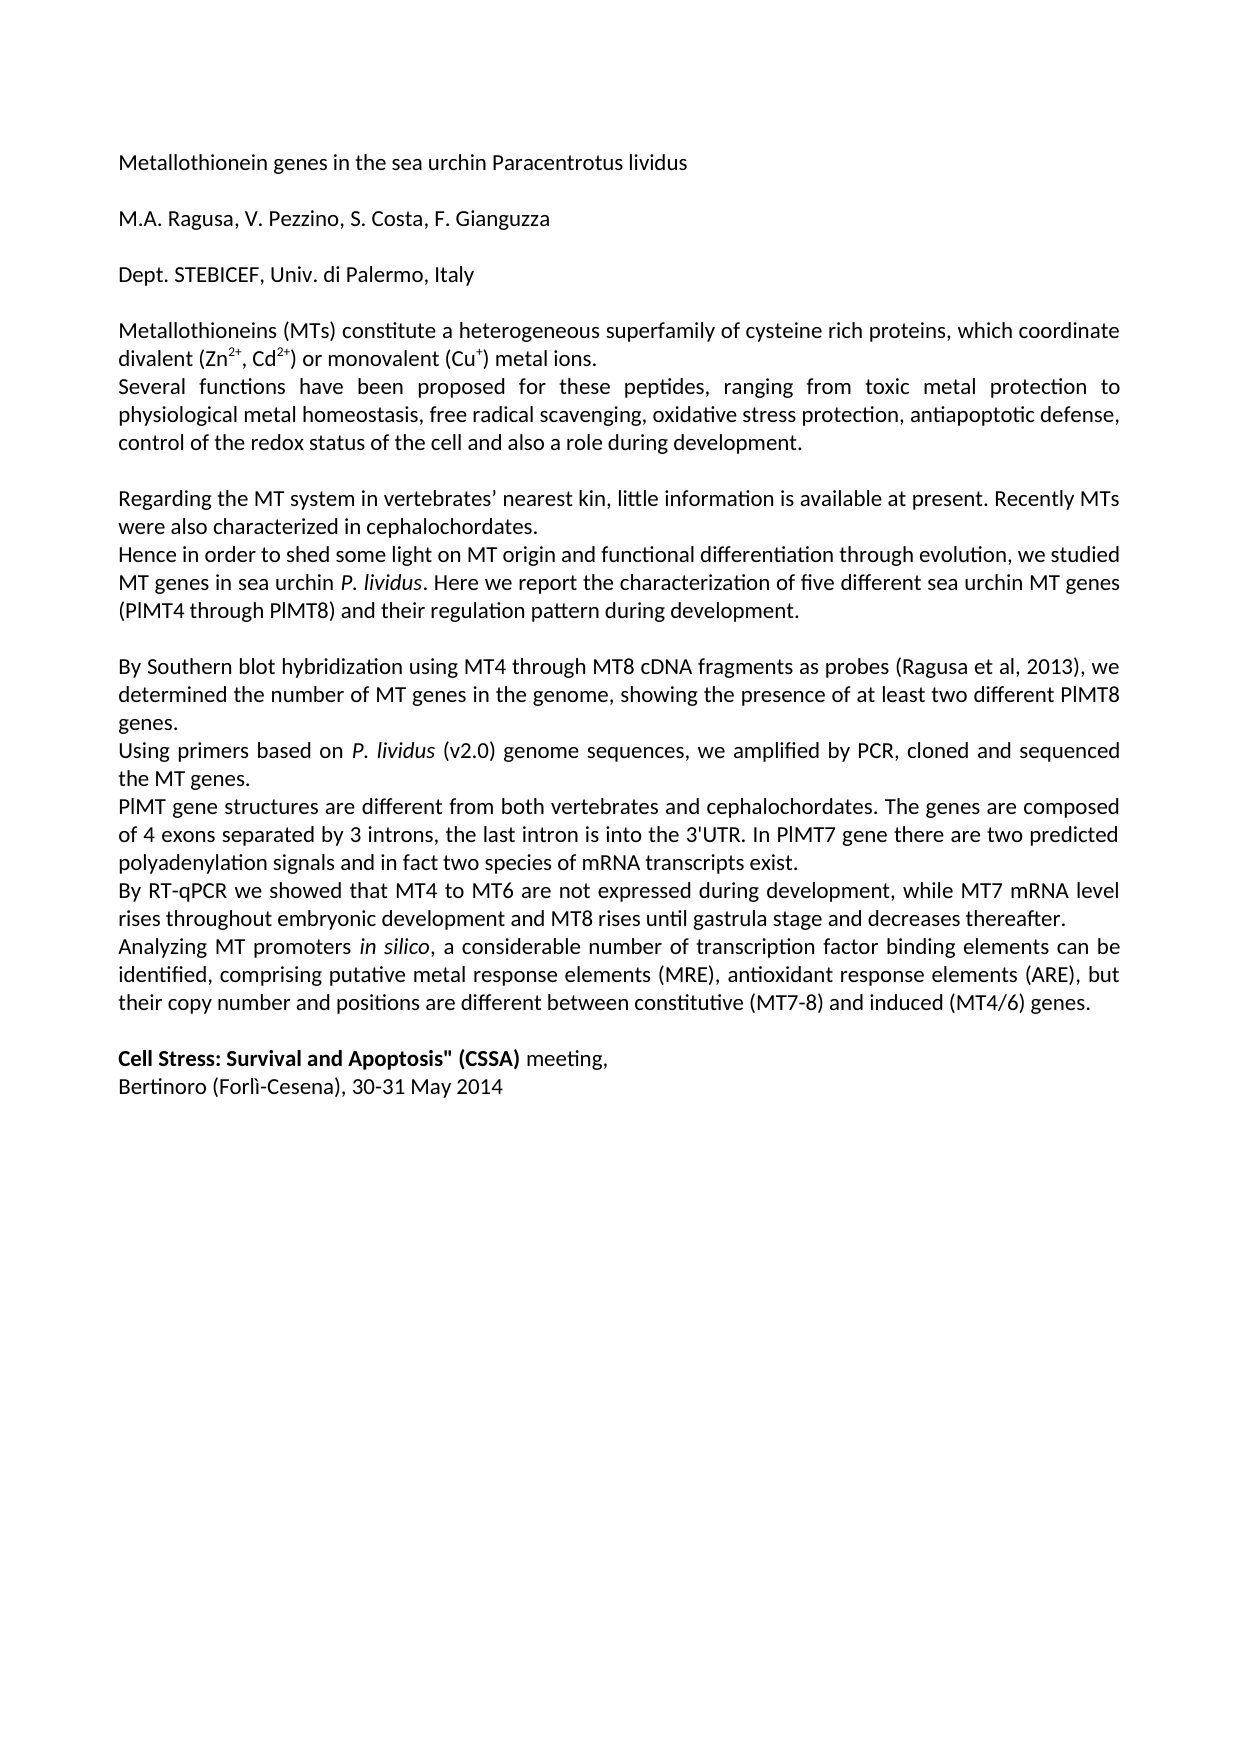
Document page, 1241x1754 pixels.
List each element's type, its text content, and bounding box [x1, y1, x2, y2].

text Several functions have been proposed for these peptides, ranging from toxic metal protection to physiological metal homeostasis, free radical scavenging, oxidative stress protection, antiapoptotic defense, control of the redox status of the cell and also a role during development. [118, 372, 1122, 456]
text Analyzing MT promoters in silico, a considerable number of transcription factor binding elements can be identified, comprising putative metal response elements (MRE), antioxidant response elements (ARE), but their copy number and positions are different between constitutive (MT7-8) and induced (MT4/6) genes. [118, 932, 1122, 1016]
text Metallothionein genes in the sea urchin Paracentrotus lividus [118, 148, 1122, 176]
text M.A. Ragusa, V. Pezzino, S. Costa, F. Gianguzza [118, 204, 1122, 232]
text Using primers based on P. lividus (v2.0) genome sequences, we amplified by PCR, cloned and sequenced the MT genes. [118, 736, 1122, 792]
text By RT-qPCR we showed that MT4 to MT6 are not expressed during development, while MT7 mRNA level rises throughout embryonic development and MT8 rises until gastrula stage and decreases thereafter. [118, 876, 1122, 932]
text PlMT gene structures are different from both vertebrates and cephalochordates. The genes are composed of 4 exons separated by 3 introns, the last intron is into the 3'UTR. In PlMT7 gene there are two predicted polyadenylation signals and in fact two species of mRNA transcripts exist. [118, 792, 1122, 876]
text Dept. STEBICEF, Univ. di Palermo, Italy [118, 260, 1122, 288]
text Bertinoro (Forlì-Cesena), 30-31 May 2014 [118, 1072, 1122, 1100]
text Metallothioneins (MTs) constitute a heterogeneous superfamily of cysteine rich proteins, which coordinate divalent (Zn2+, Cd2+) or monovalent (Cu+) metal ions. [118, 316, 1122, 372]
text Regarding the MT system in vertebrates’ nearest kin, little information is available at present. Recently MTs were also characterized in cephalochordates. [118, 484, 1122, 540]
text By Southern blot hybridization using MT4 through MT8 cDNA fragments as probes (Ragusa et al, 2013), we determined the number of MT genes in the genome, showing the presence of at least two different PlMT8 genes. [118, 652, 1122, 736]
text Hence in order to shed some light on MT origin and functional differentiation through evolution, we studied MT genes in sea urchin P. lividus. Here we report the characterization of five different sea urchin MT genes (PlMT4 through PlMT8) and their regulation pattern during development. [118, 540, 1122, 624]
text Cell Stress: Survival and Apoptosis" (CSSA) meeting, [118, 1044, 1122, 1072]
